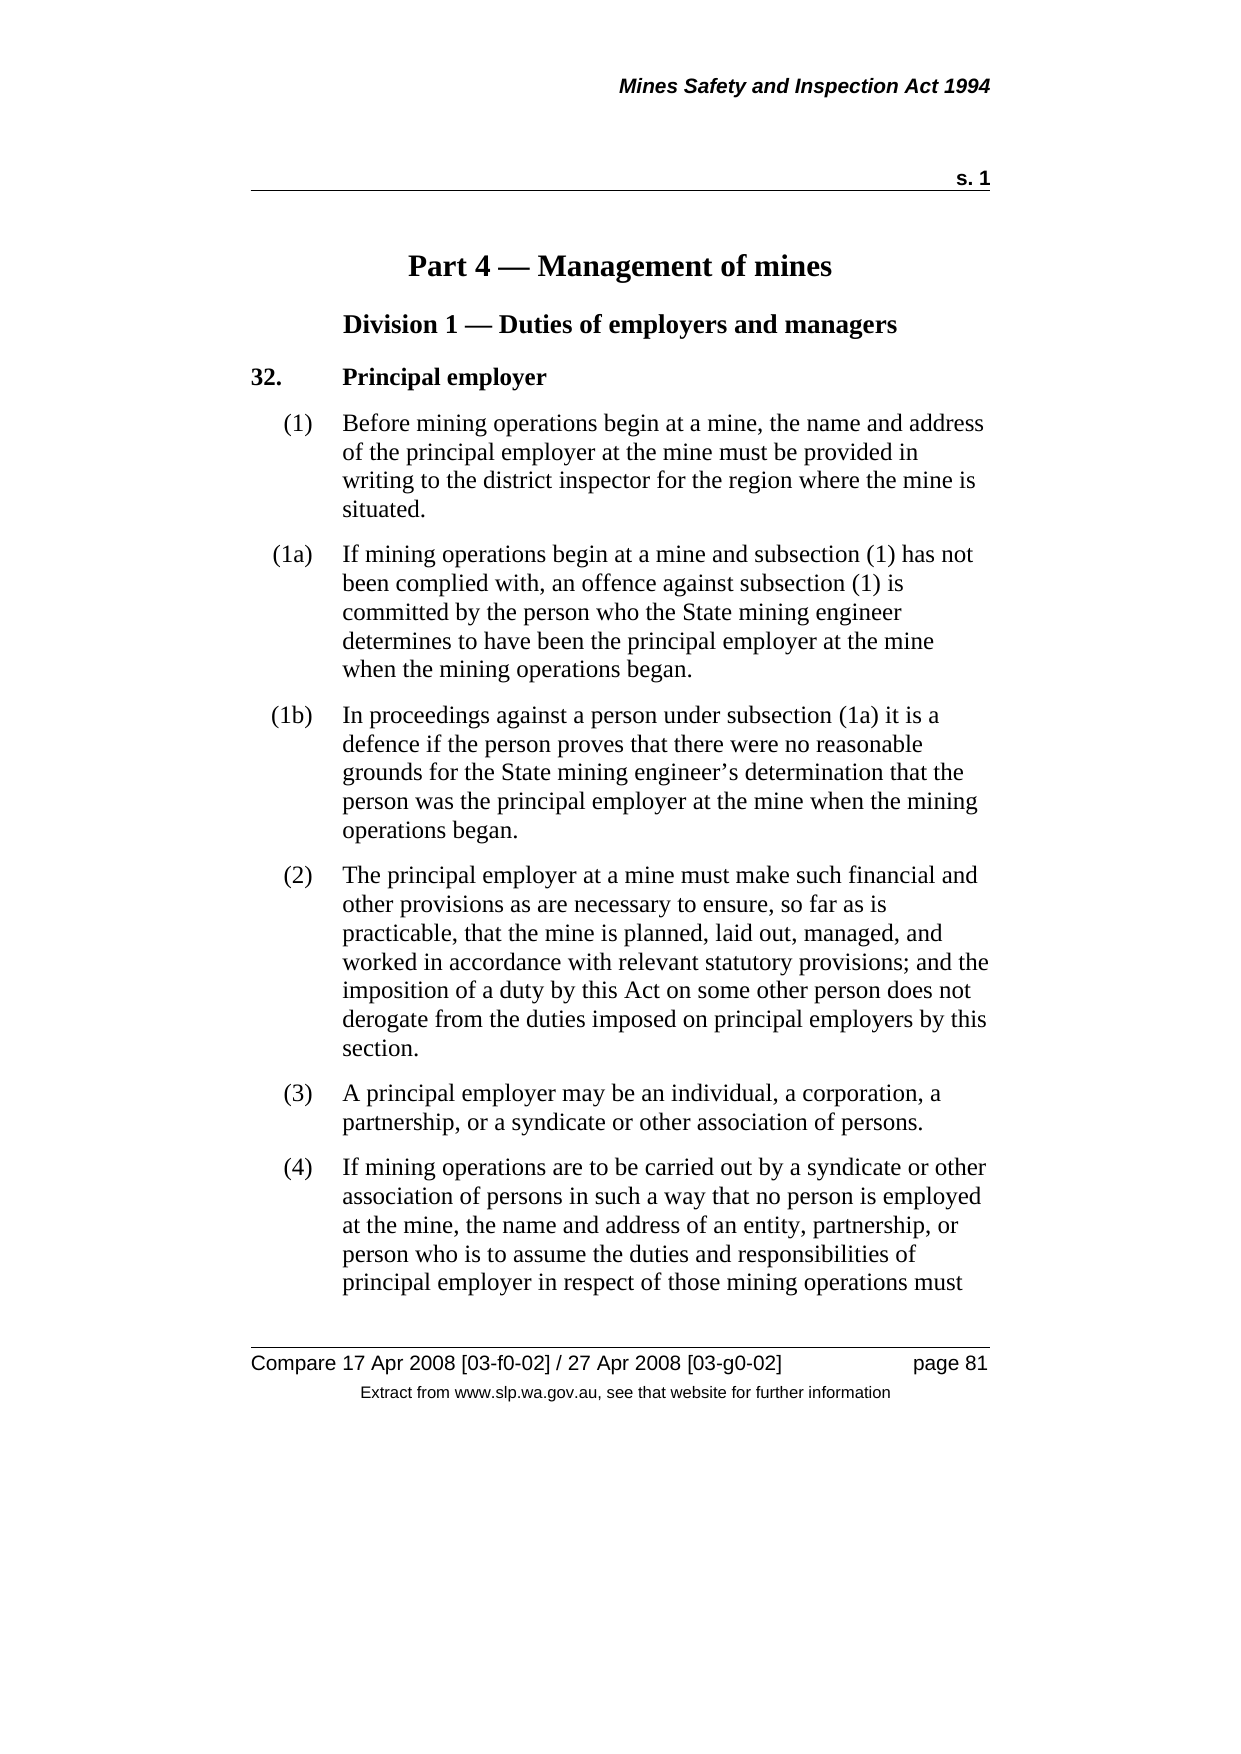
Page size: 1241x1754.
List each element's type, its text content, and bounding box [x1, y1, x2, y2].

subtitle 32. Principal employer [251, 362, 990, 391]
subtitle Division 1 — Duties of employers and managers [251, 308, 990, 339]
text (1b) In proceedings against a person under subsection (1a) it is a defence if the person proves that there were no reasonable grounds for the State mining engineer’s determination that the person was the principal employer at the mine when the mining operations began. [251, 700, 990, 844]
text (2) The principal employer at a mine must make such financial and other provisions as are necessary to ensure, so far as is practicable, that the mine is planned, laid out, managed, and worked in accordance with relevant statutory provisions; and the imposition of a duty by this Act on some other person does not derogate from the duties imposed on principal employers by this section. [251, 860, 990, 1062]
text (1) Before mining operations begin at a mine, the name and address of the principal employer at the mine must be provided in writing to the district inspector for the region where the mine is situated. [251, 408, 990, 523]
subtitle Part 4 — Management of mines [251, 247, 990, 283]
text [251, 1152, 990, 1296]
text (1a) If mining operations begin at a mine and subsection (1) has not been complied with, an offence against subsection (1) is committed by the person who the State mining engineer determines to have been the principal employer at the mine when the mining operations began. [251, 539, 990, 683]
text (3) A principal employer may be an individual, a corporation, a partnership, or a syndicate or other association of persons. [251, 1078, 990, 1136]
